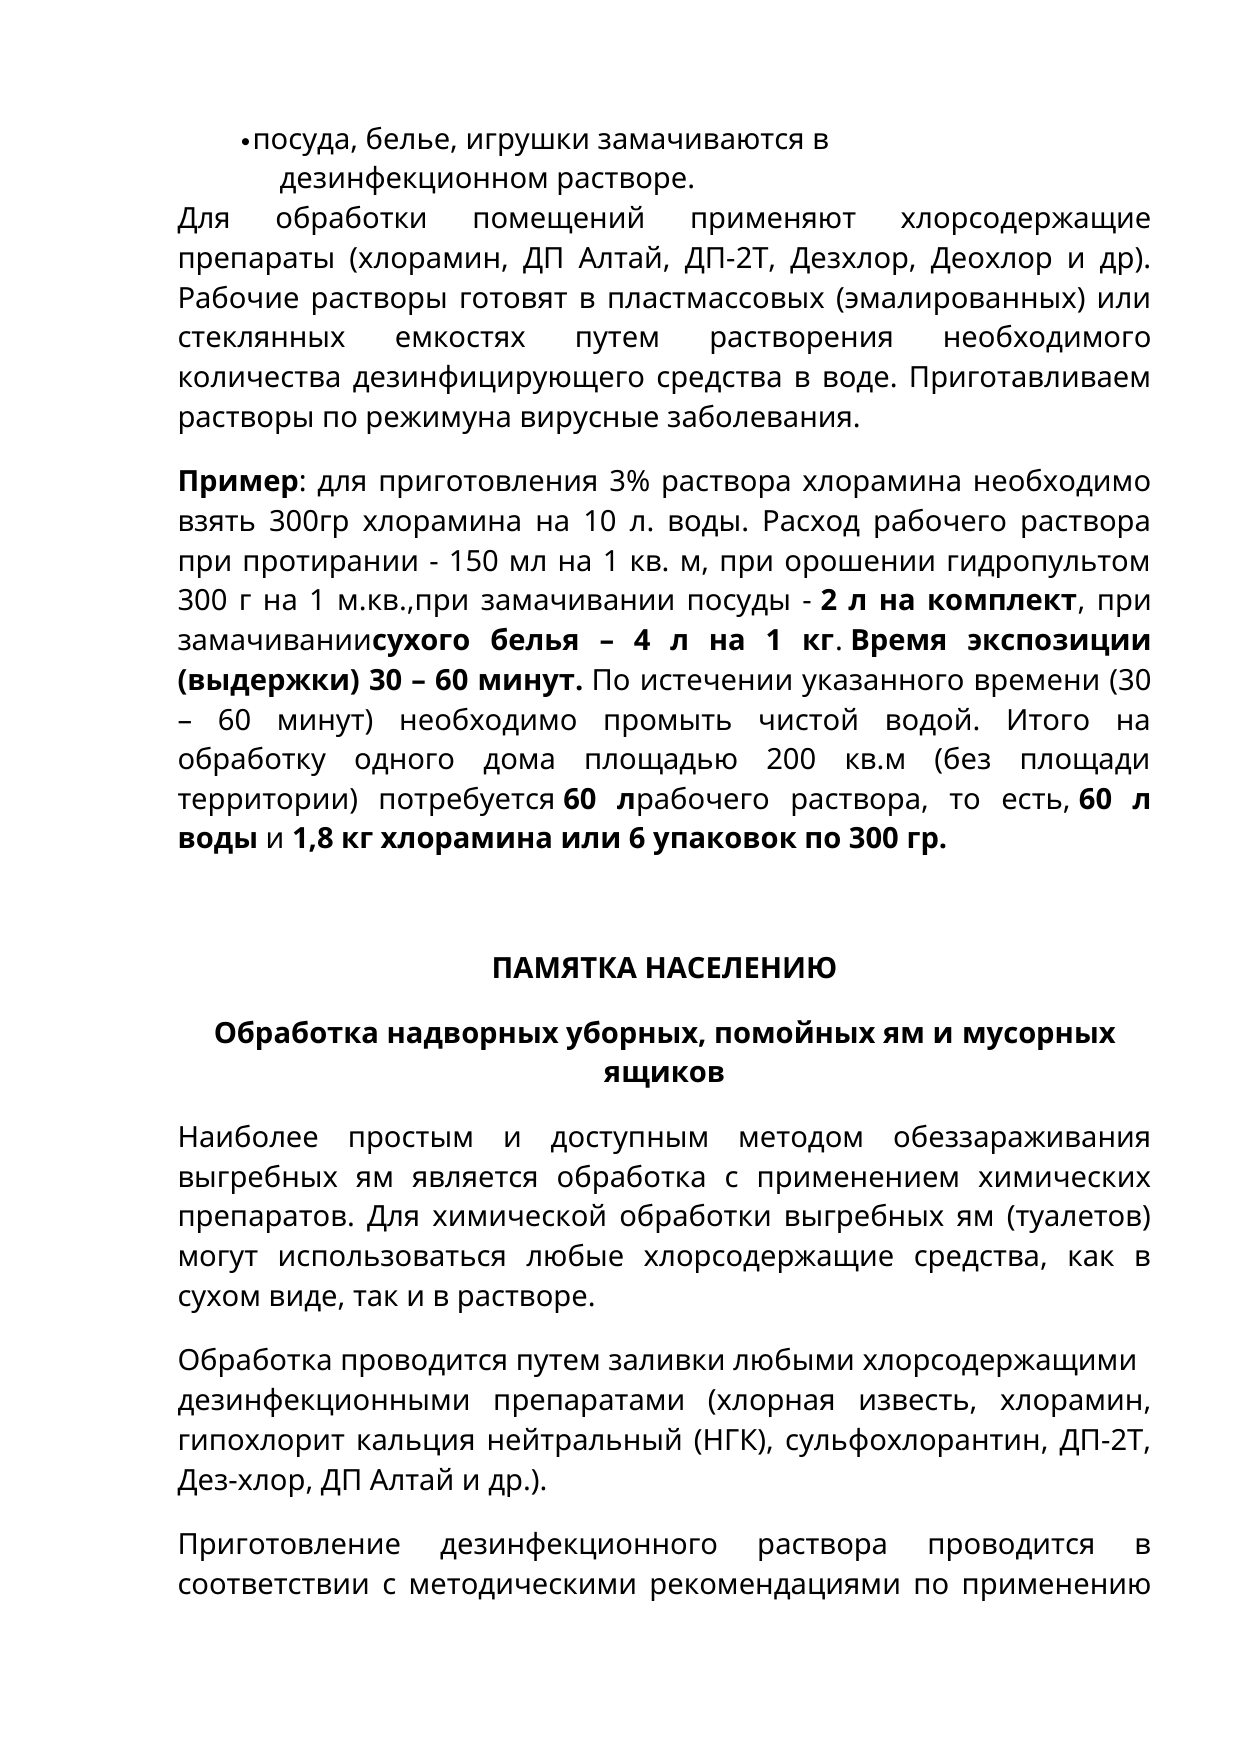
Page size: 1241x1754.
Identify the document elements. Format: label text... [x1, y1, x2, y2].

text Наиболее простым и доступным методом обеззараживания выгребных ям является обработка с применением химических препаратов. Для химической обработки выгребных ям (туалетов) могут использоваться любые хлорсодержащие средства, как в сухом виде, так и в растворе. [177, 1116, 1152, 1315]
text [177, 1523, 1152, 1603]
list посуда, белье, игрушки замачиваются в дезинфекционном растворе. [242, 118, 1106, 197]
text Обработка надворных уборных, помойных ям и мусорных ящиков [177, 1012, 1152, 1091]
text Обработка проводится путем заливки любыми хлорсодержащими дезинфекционными препаратами (хлорная известь, хлорамин, гипохлорит кальция нейтральный (НГК), сульфохлорантин, ДП-2Т, Дез-хлор, ДП Алтай и др.). [177, 1340, 1152, 1498]
text Для обработки помещений применяют хлорсодержащие препараты (хлорамин, ДП Алтай, ДП-2Т, Дезхлор, Деохлор и др). Рабочие растворы готовят в пластмассовых (эмалированных) или стеклянных емкостях путем растворения необходимого количества дезинфицирующего средства в воде. Приготавливаем растворы по режимуна вирусные заболевания. [177, 197, 1152, 436]
text ПАМЯТКА НАСЕЛЕНИЮ [177, 947, 1152, 987]
text Пример: для приготовления 3% раствора хлорамина необходимо взять 300гр хлорамина на 10 л. воды. Расход рабочего раствора при протирании - 150 мл на 1 кв. м, при орошении гидропультом 300 г на 1 м.кв.,при замачивании посуды - 2 л на комплект, при замачиваниисухого белья – 4 л на 1 кг. Время экспозиции (выдержки) 30 – 60 минут. По истечении указанного времени (30 – 60 минут) необходимо промыть чистой водой. Итого на обработку одного дома площадью 200 кв.м (без площади территории) потребуется 60 лрабочего раствора, то есть, 60 л воды и 1,8 кг хлорамина или 6 упаковок по 300 гр. [177, 461, 1152, 857]
